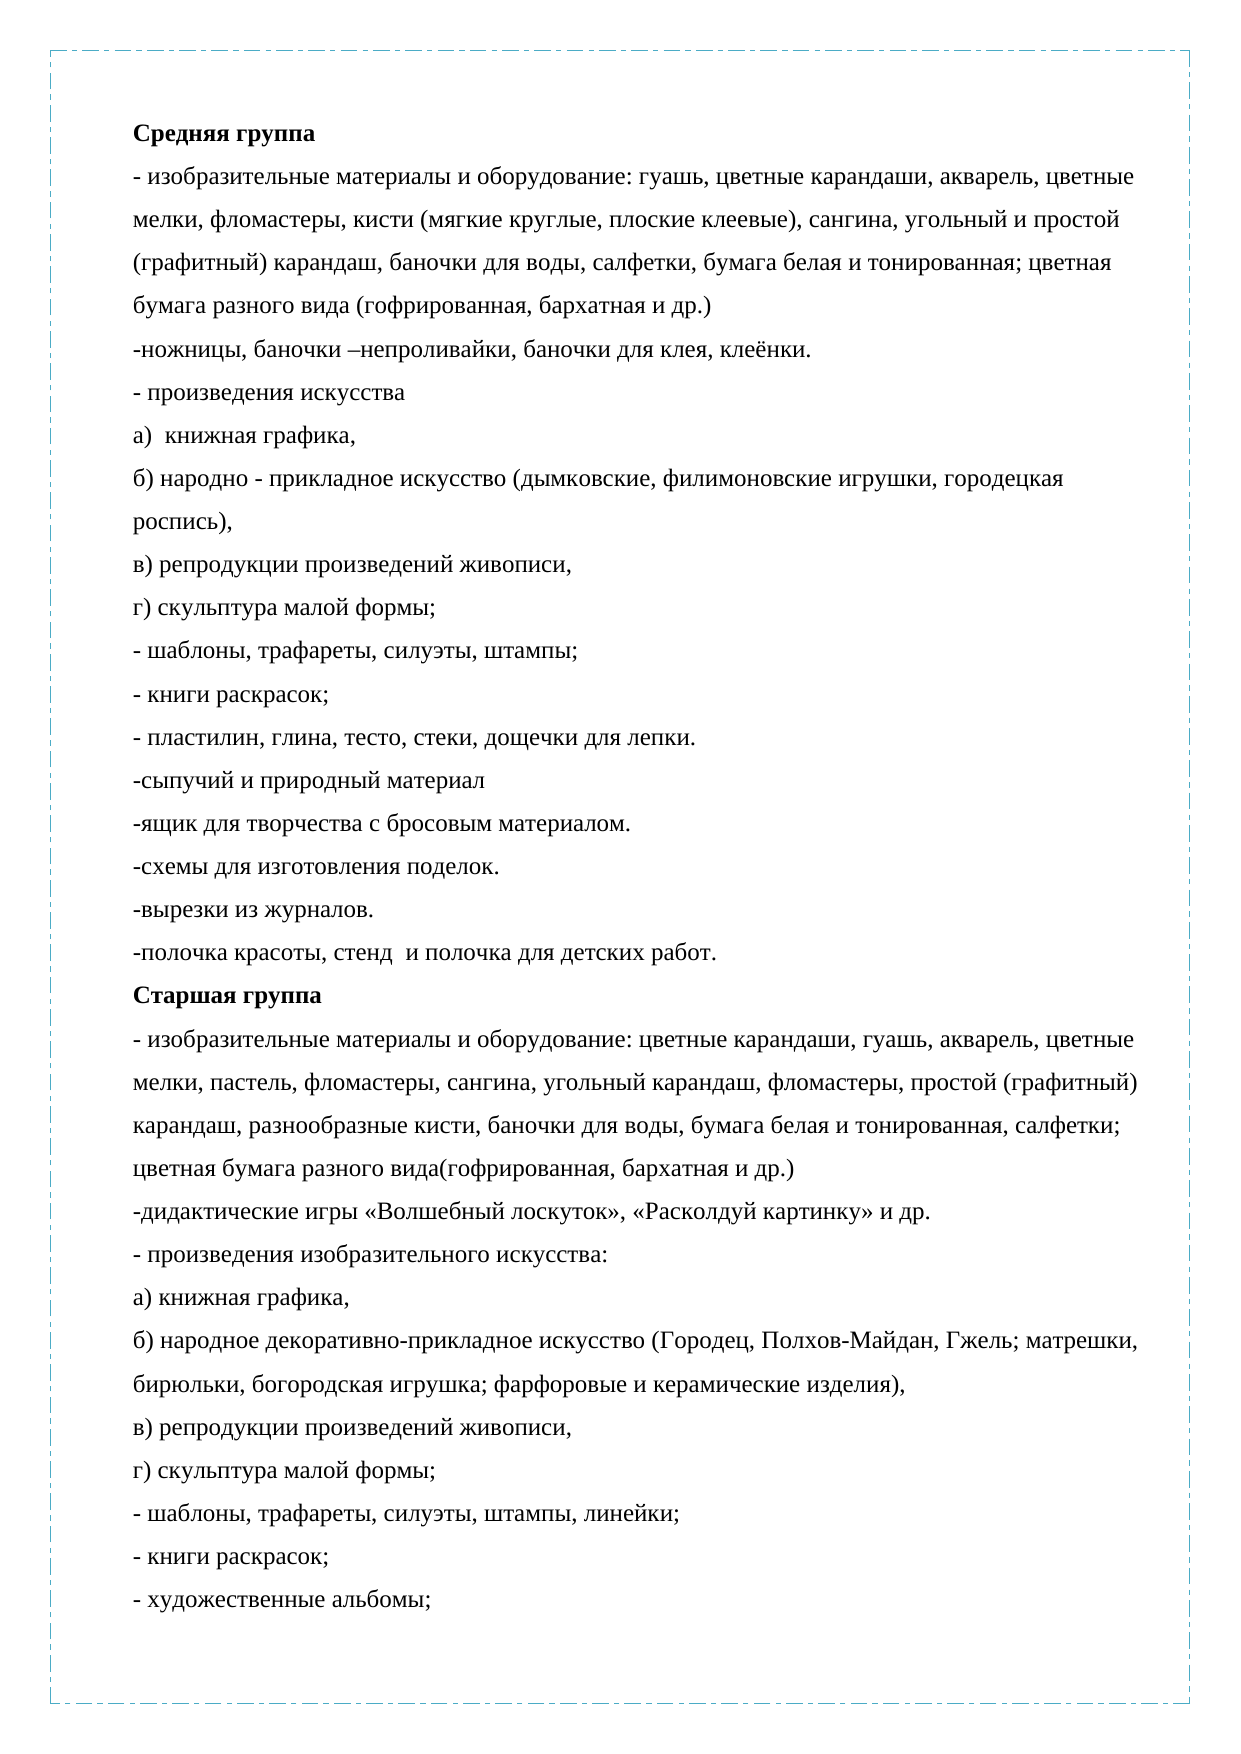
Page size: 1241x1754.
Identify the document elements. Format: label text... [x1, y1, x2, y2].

text а) книжная графика, [133, 420, 1152, 449]
text -полочка красоты, стенд и полочка для детских работ. [133, 937, 1152, 966]
text - книги раскрасок; [133, 679, 1152, 707]
text -дидактические игры «Волшебный лоскуток», «Расколдуй картинку» и др. [133, 1196, 1152, 1225]
text в) репродукции произведений живописи, [133, 1412, 1152, 1441]
text Средняя группа [133, 118, 1152, 147]
text г) скульптура малой формы; [133, 592, 1152, 621]
text в) репродукции произведений живописи, [133, 549, 1152, 578]
text б) народно - прикладное искусство (дымковские, филимоновские игрушки, городецкая роспись), [133, 463, 1152, 535]
text -сыпучий и природный материал [133, 765, 1152, 794]
text -вырезки из журналов. [133, 894, 1152, 923]
text -ящик для творчества с бросовым материалом. [133, 808, 1152, 837]
text -ножницы, баночки –непроливайки, баночки для клея, клеёнки. [133, 334, 1152, 362]
text - художественные альбомы; [133, 1584, 1152, 1613]
text - произведения изобразительного искусства: [133, 1239, 1152, 1268]
text а) книжная графика, [133, 1282, 1152, 1311]
text г) скульптура малой формы; [133, 1455, 1152, 1484]
text - пластилин, глина, тесто, стеки, дощечки для лепки. [133, 722, 1152, 751]
text - шаблоны, трафареты, силуэты, штампы; [133, 636, 1152, 664]
text - произведения искусства [133, 377, 1152, 406]
text - изобразительные материалы и оборудование: цветные карандаши, гуашь, акварель, цветные мелки, пастель, фломастеры, сангина, угольный карандаш, фломастеры, простой (графитный) карандаш, разнообразные кисти, баночки для воды, бумага белая и тонированная, салфетки; цветная бумага разного вида(гофрированная, бархатная и др.) [133, 1024, 1152, 1182]
text -схемы для изготовления поделок. [133, 851, 1152, 880]
text - книги раскрасок; [133, 1541, 1152, 1570]
text б) народное декоративно-прикладное искусство (Городец, Полхов-Майдан, Гжель; матрешки, бирюльки, богородская игрушка; фарфоровые и керамические изделия), [133, 1326, 1152, 1397]
text - изобразительные материалы и оборудование: гуашь, цветные карандаши, акварель, цветные мелки, фломастеры, кисти (мягкие круглые, плоские клеевые), сангина, угольный и простой (графитный) карандаш, баночки для воды, салфетки, бумага белая и тонированная; цветная бумага разного вида (гофрированная, бархатная и др.) [133, 161, 1152, 319]
text Старшая группа [133, 981, 1152, 1009]
text - шаблоны, трафареты, силуэты, штампы, линейки; [133, 1498, 1152, 1527]
